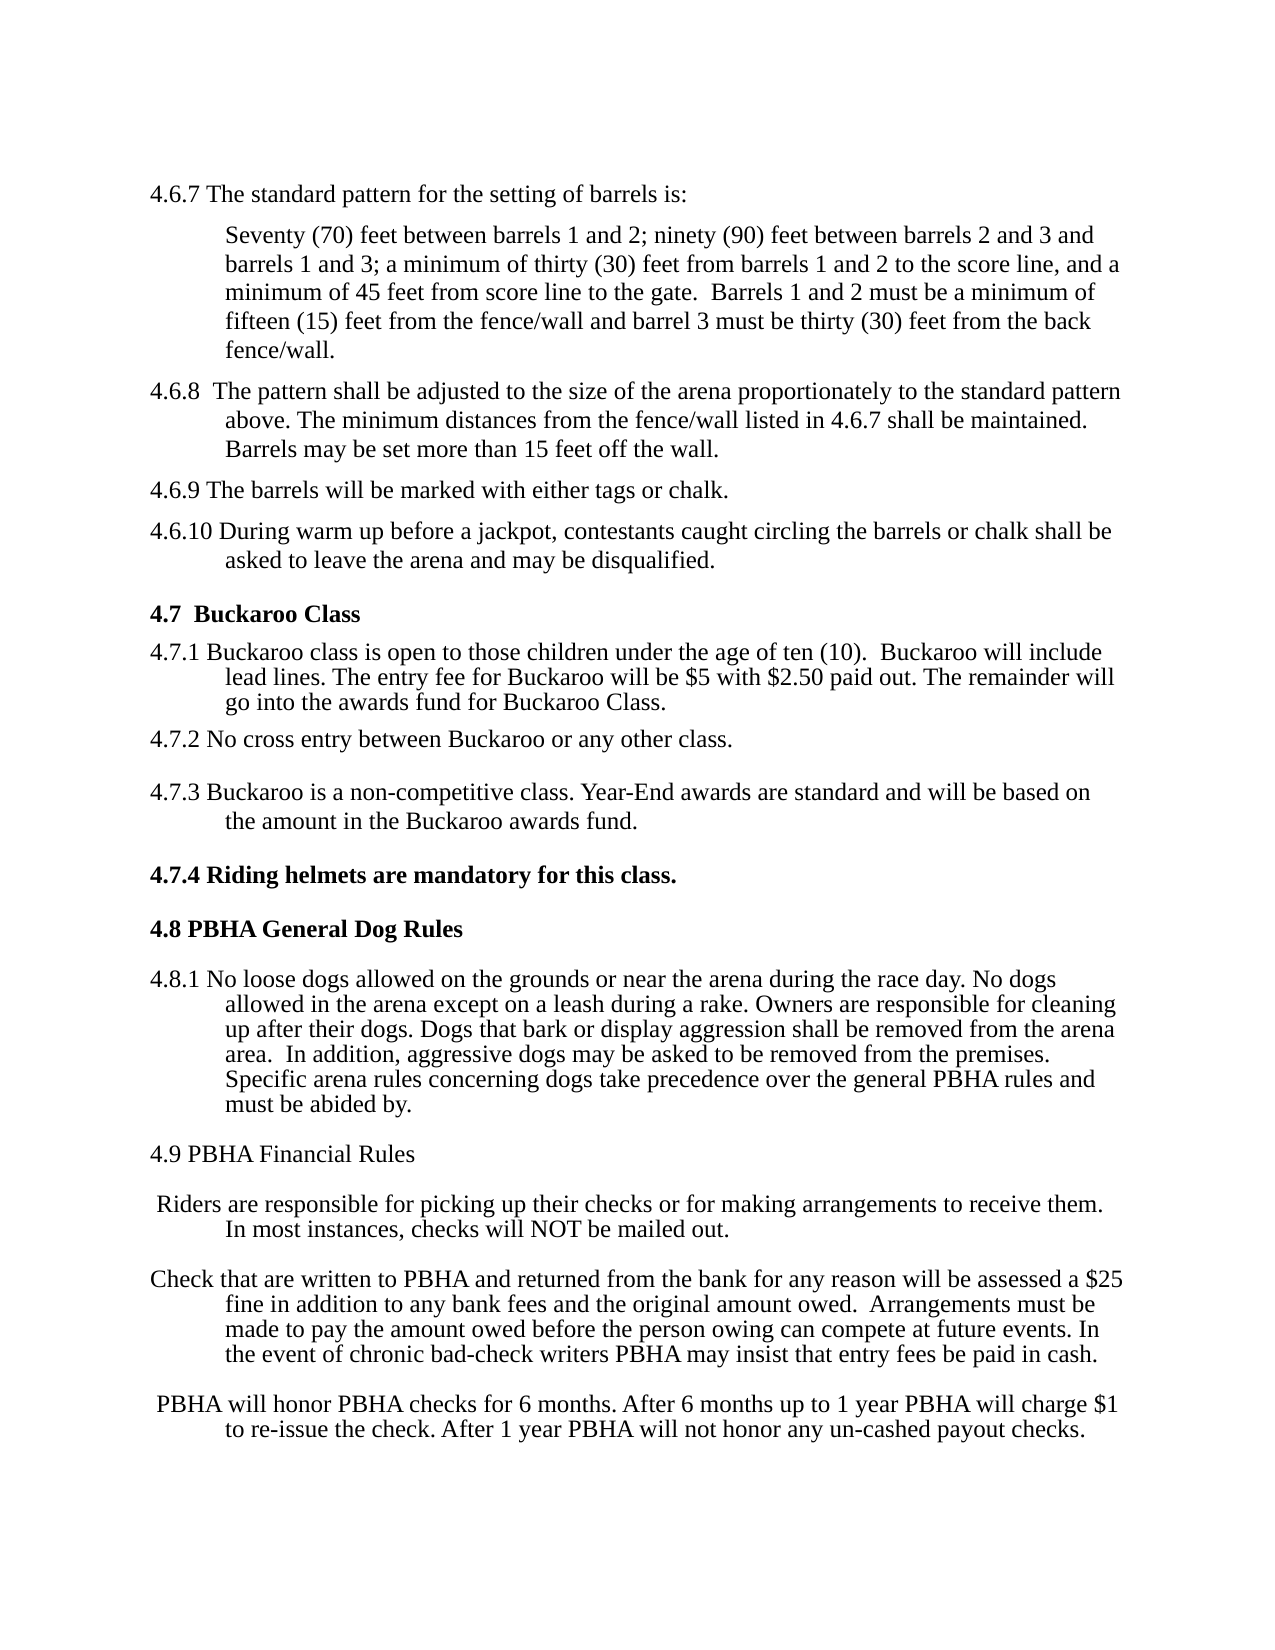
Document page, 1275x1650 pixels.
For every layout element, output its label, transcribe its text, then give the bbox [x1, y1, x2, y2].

text 4.7.4 Riding helmets are mandatory for this class. [150, 860, 1125, 889]
text 4.6.10 During warm up before a jackpot, contestants caught circling the barrels or chalk shall be asked to leave the arena and may be disqualified. [150, 516, 1125, 574]
list Riders are responsible for picking up their checks or for making arrangements to receive them. In most instances, checks will NOT be mailed out. [150, 1192, 1125, 1242]
text 4.6.8 The pattern shall be adjusted to the size of the arena proportionately to the standard pattern above. The minimum distances from the fence/wall listed in 4.6.7 shall be maintained. Barrels may be set more than 15 feet off the wall. [150, 376, 1125, 462]
list Check that are written to PBHA and returned from the bank for any reason will be assessed a $25 fine in addition to any bank fees and the original amount owed. Arrangements must be made to pay the amount owed before the person owing can compete at future events. In the event of chronic bad-check writers PBHA may insist that entry fees be paid in cash. [150, 1267, 1125, 1367]
list 4.8.1 No loose dogs allowed on the grounds or near the arena during the race day. No dogs allowed in the arena except on a leash during a rake. Owners are responsible for cleaning up after their dogs. Dogs that bark or display aggression shall be removed from the arena area. In addition, aggressive dogs may be asked to be removed from the premises. Specific arena rules concerning dogs take precedence over the general PBHA rules and must be abided by. [150, 967, 1125, 1117]
text 4.7.3 Buckaroo is a non-competitive class. Year-End awards are standard and will be based on the amount in the Buckaroo awards fund. [150, 777, 1125, 835]
text 4.6.9 The barrels will be marked with either tags or chalk. [150, 475, 1125, 504]
text 4.7.2 No cross entry between Buckaroo or any other class. [150, 727, 1125, 752]
text 4.8 PBHA General Dog Rules [150, 914, 1125, 942]
text 4.7.1 Buckaroo class is open to those children under the age of ten (10). Buckaroo will include lead lines. The entry fee for Buckaroo will be $5 with $2.50 paid out. The remainder will go into the awards fund for Buckaroo Class. [150, 640, 1125, 715]
text 4.7 Buckaroo Class [150, 599, 1125, 627]
text 4.6.7 The standard pattern for the setting of barrels is: [150, 179, 1125, 207]
list PBHA will honor PBHA checks for 6 months. After 6 months up to 1 year PBHA will charge $1 to re-issue the check. After 1 year PBHA will not honor any un-cashed payout checks. [150, 1392, 1125, 1442]
text Seventy (70) feet between barrels 1 and 2; ninety (90) feet between barrels 2 and 3 and barrels 1 and 3; a minimum of thirty (30) feet from barrels 1 and 2 to the score line, and a minimum of 45 feet from score line to the gate. Barrels 1 and 2 must be a minimum of fifteen (15) feet from the fence/wall and barrel 3 must be thirty (30) feet from the back fence/wall. [225, 220, 1125, 364]
list 4.9 PBHA Financial Rules [150, 1142, 1125, 1167]
